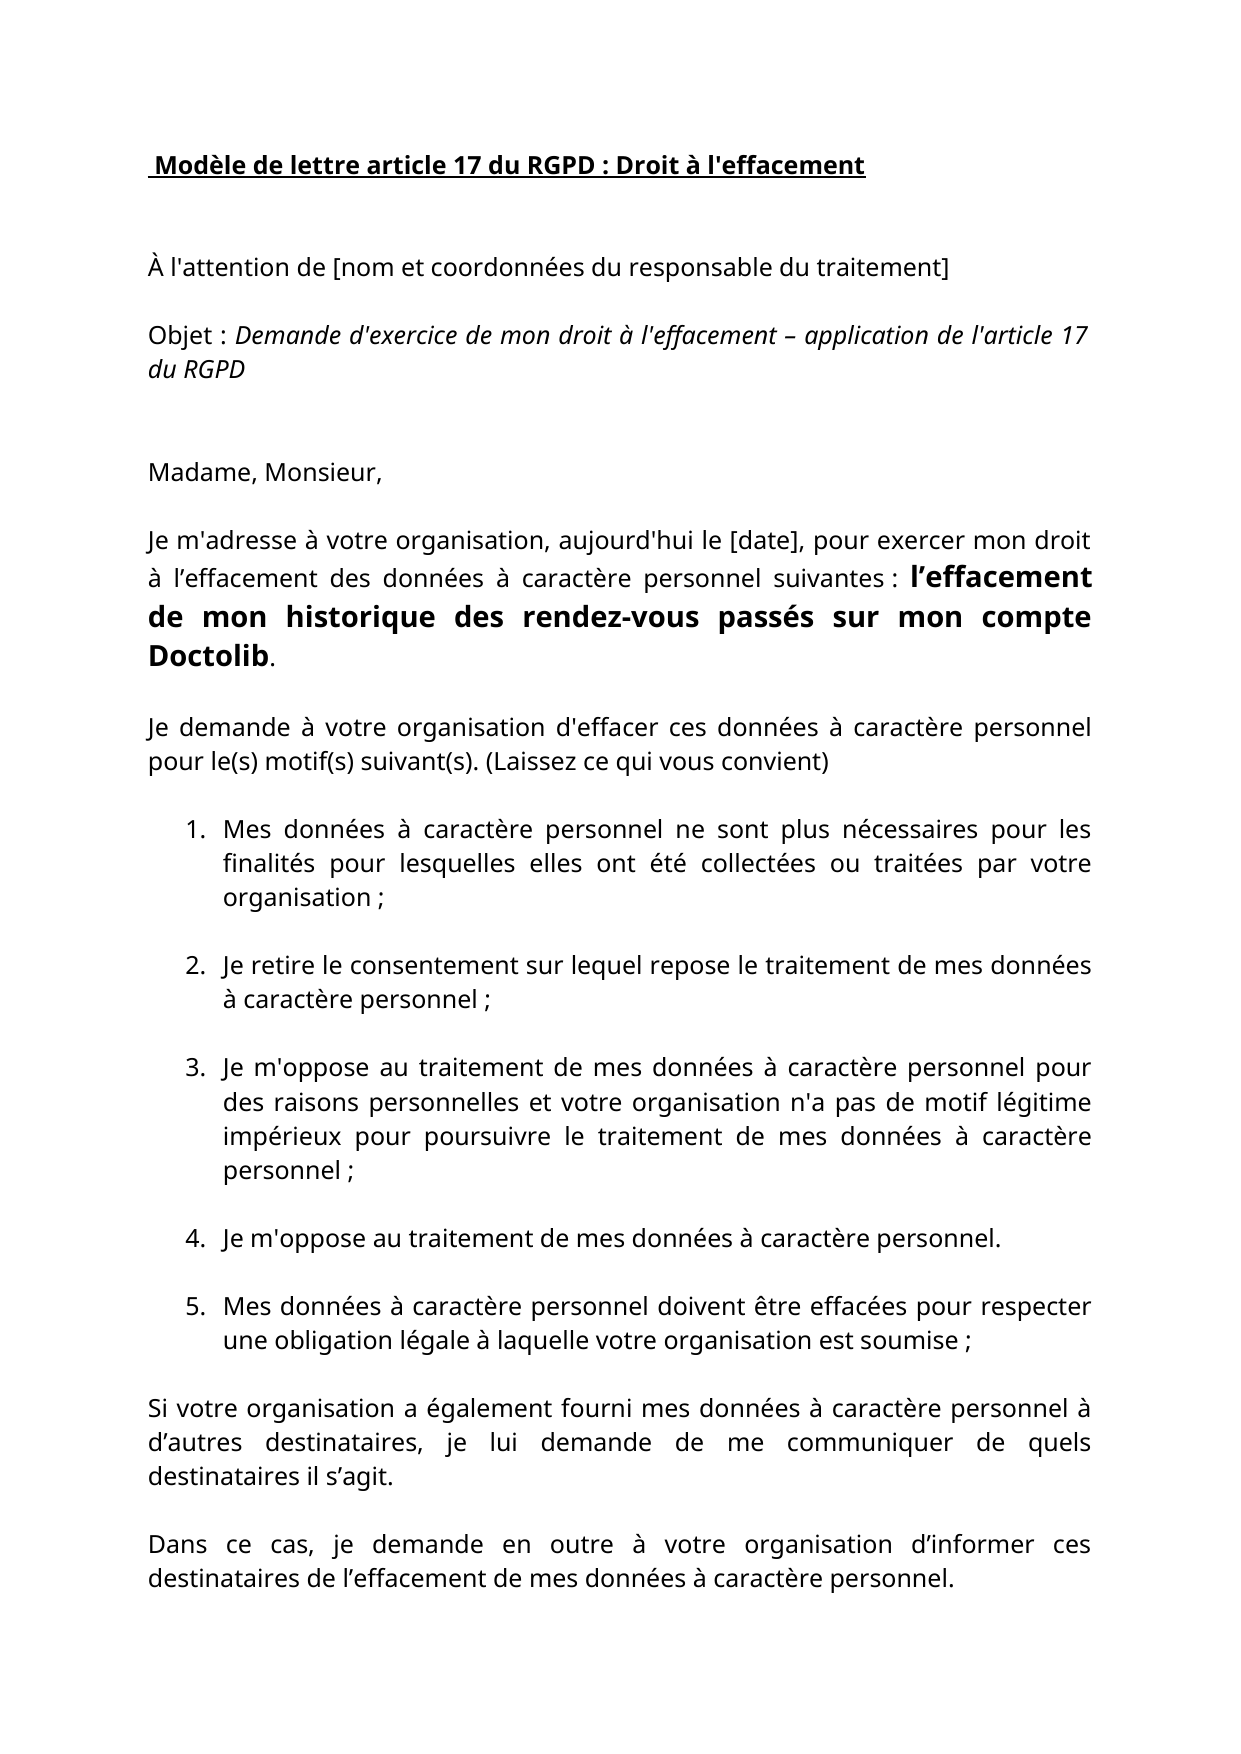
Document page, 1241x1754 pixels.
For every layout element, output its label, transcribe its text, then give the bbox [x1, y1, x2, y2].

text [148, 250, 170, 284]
list Je m'oppose au traitement de mes données à caractère personnel pour des raisons personnelles et votre organisation n'a pas de motif légitime impérieux pour poursuivre le traitement de mes données à caractère personnel ; [185, 1050, 1093, 1186]
list Je m'oppose au traitement de mes données à caractère personnel. [185, 1220, 1093, 1254]
text Si votre organisation a également fourni mes données à caractère personnel à d’autres destinataires, je lui demande de me communiquer de quels destinataires il s’agit. [148, 1391, 1093, 1493]
list Mes données à caractère personnel doivent être effacées pour respecter une obligation légale à laquelle votre organisation est soumise ; [185, 1288, 1093, 1357]
text À l'attention de [nom et coordonnées du responsable du traitement] [290, 250, 1093, 284]
list Mes données à caractère personnel ne sont plus nécessaires pour les finalités pour lesquelles elles ont été collectées ou traitées par votre organisation ; [185, 812, 1093, 914]
text Dans ce cas, je demande en outre à votre organisation d’informer ces destinataires de l’effacement de mes données à caractère personnel. [148, 1527, 1093, 1595]
text Modèle de lettre article 17 du RGPD : Droit à l'effacement [148, 148, 1093, 182]
list Je retire le consentement sur lequel repose le traitement de mes données à caractère personnel ; [185, 948, 1093, 1016]
text Je m'adresse à votre organisation, aujourd'hui le [date], pour exercer mon droit à l’effacement des données à caractère personnel suivantes : l’effacement de mon historique des rendez-vous passés sur mon compte Doctolib. [148, 522, 1093, 675]
text Objet : Demande d'exercice de mon droit à l'effacement – application de l'article 17 du RGPD [148, 318, 1093, 386]
text Madame, Monsieur, [148, 454, 1093, 488]
text Je demande à votre organisation d'effacer ces données à caractère personnel pour le(s) motif(s) suivant(s). (Laissez ce qui vous convient) [148, 709, 1093, 778]
